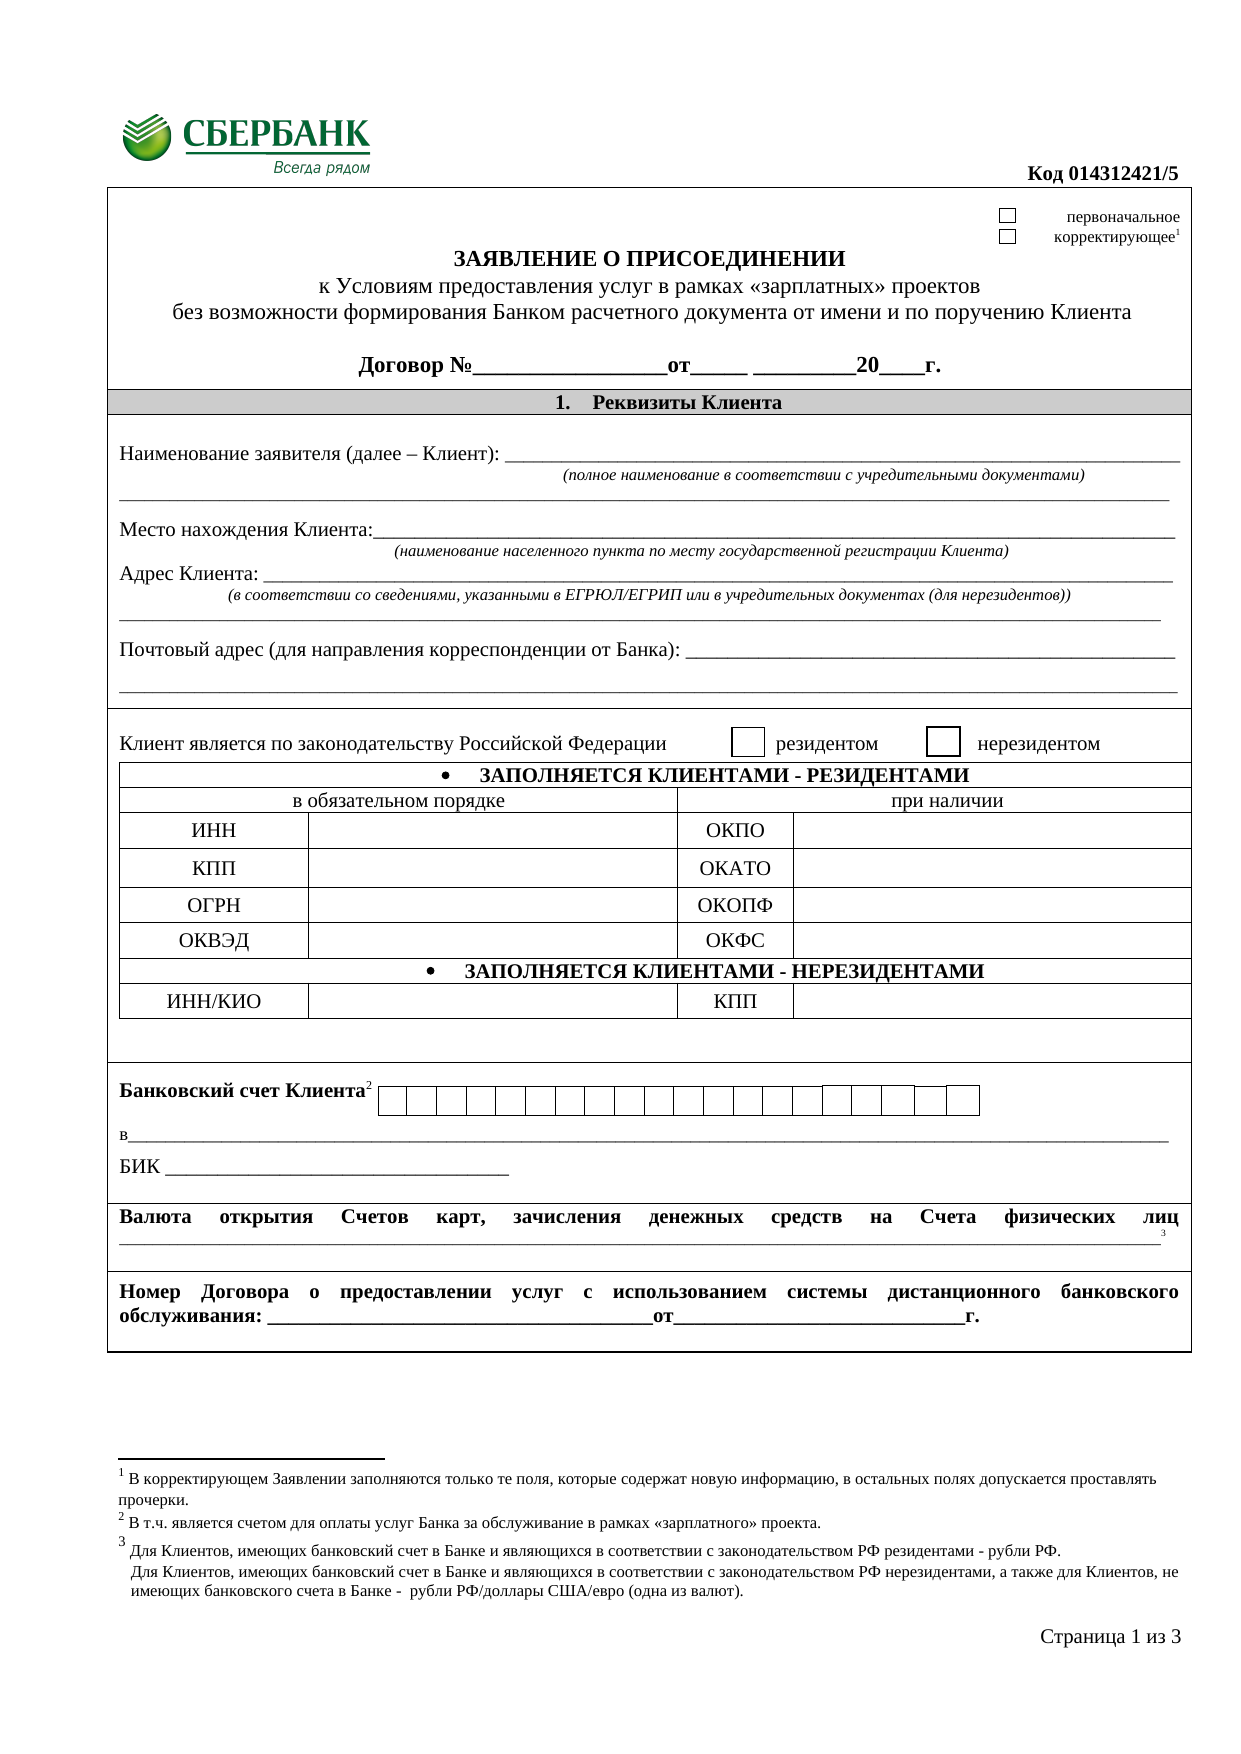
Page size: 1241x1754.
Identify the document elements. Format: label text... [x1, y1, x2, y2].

table_cell Реквизиты Клиента [108, 390, 1191, 414]
table_cell Наименование заявителя (далее – Клиент): ________________________________________________________________________ (полное наименование в соответствии с учредительными документами) ______________________________________________________________________________________________________________________________ Место нахождения Клиента:_____________________________________________________________________________ (наименование населенного пункта по месту государственной регистрации Клиента) Адрес Клиента: _________________________________________________________________________________________________ (в соответствии со сведениями, указанными в ЕГРЮЛ/ЕГРИП или в учредительных документах (для нерезидентов)) _____________________________________________________________________________________________________________________________ Почтовый адрес (для направления корреспонденции от Банка): _______________________________________________ _______________________________________________________________________________________________________________________________ [108, 415, 1191, 708]
picture [118, 109, 375, 181]
table_cell Банковский счет Клиента в_______________________________________________________________________________________________________________ БИК _________________________________ [108, 1063, 1191, 1203]
text Код 014312421/5 [118, 109, 1181, 185]
table_cell Номер Договора о предоставлении услуг с использованием системы дистанционного банковского обслуживания: _____________________________________от____________________________г. [108, 1272, 1191, 1351]
table_cell Валюта открытия Счетов карт, зачисления денежных средств на Счета физических лиц _____________________________________________________________________________________________________________________________ [108, 1204, 1191, 1271]
table_cell Клиент является по законодательству Российской Федерации резидентом нерезидентом [108, 709, 1191, 1062]
table_header первоначальное корректирующее ЗАЯВЛЕНИЕ О ПРИСОЕДИНЕНИИ к Условиям предоставления услуг в рамках «зарплатных» проектов без возможности формирования Банком расчетного документа от имени и по поручению Клиента Договор №_________________от_____ _________20____г. [108, 188, 1191, 389]
